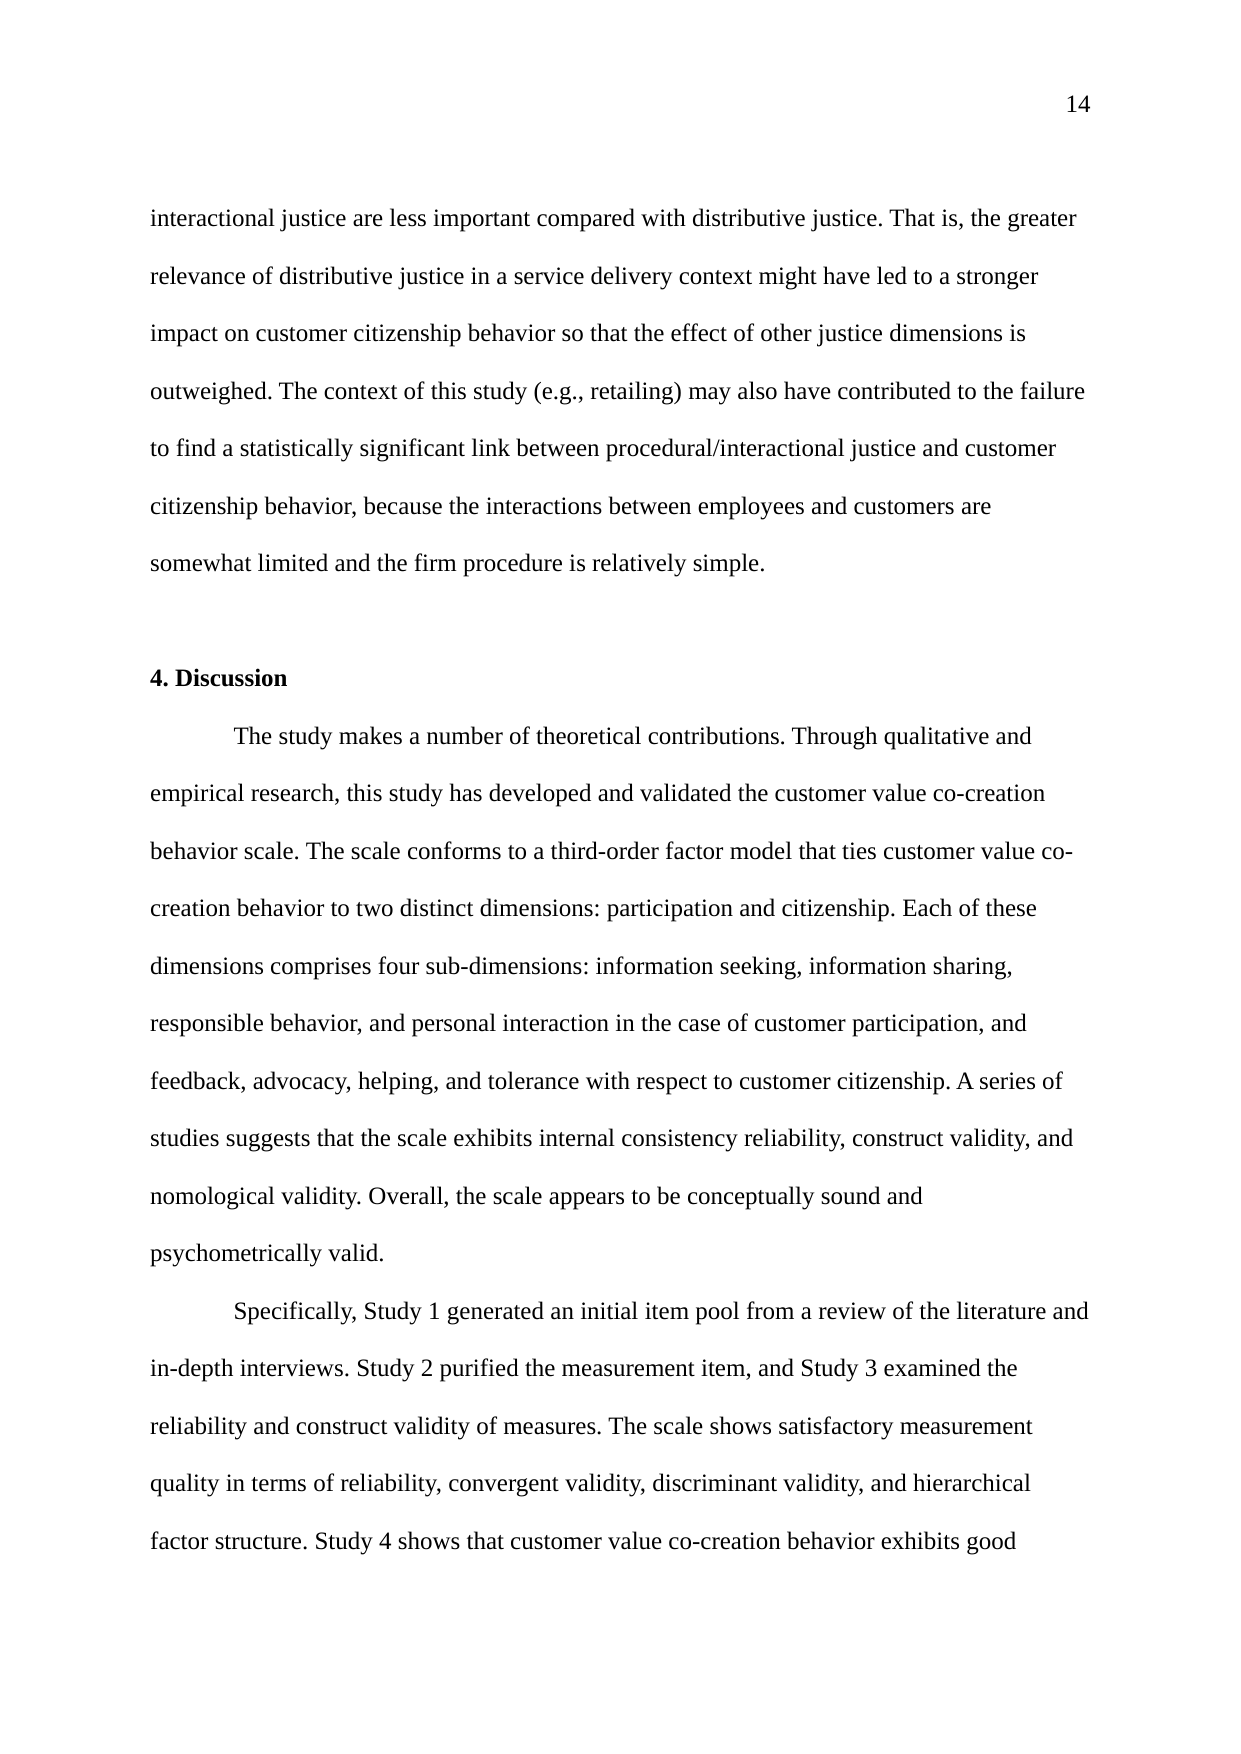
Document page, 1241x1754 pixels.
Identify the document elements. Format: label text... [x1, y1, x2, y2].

text 4. Discussion [150, 663, 1090, 692]
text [150, 1296, 1090, 1555]
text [150, 203, 1090, 577]
text The study makes a number of theoretical contributions. Through qualitative and empirical research, this study has developed and validated the customer value co-creation behavior scale. The scale conforms to a third-order factor model that ties customer value co-creation behavior to two distinct dimensions: participation and citizenship. Each of these dimensions comprises four sub-dimensions: information seeking, information sharing, responsible behavior, and personal interaction in the case of customer participation, and feedback, advocacy, helping, and tolerance with respect to customer citizenship. A series of studies suggests that the scale exhibits internal consistency reliability, construct validity, and nomological validity. Overall, the scale appears to be conceptually sound and psychometrically valid. [150, 721, 1090, 1267]
